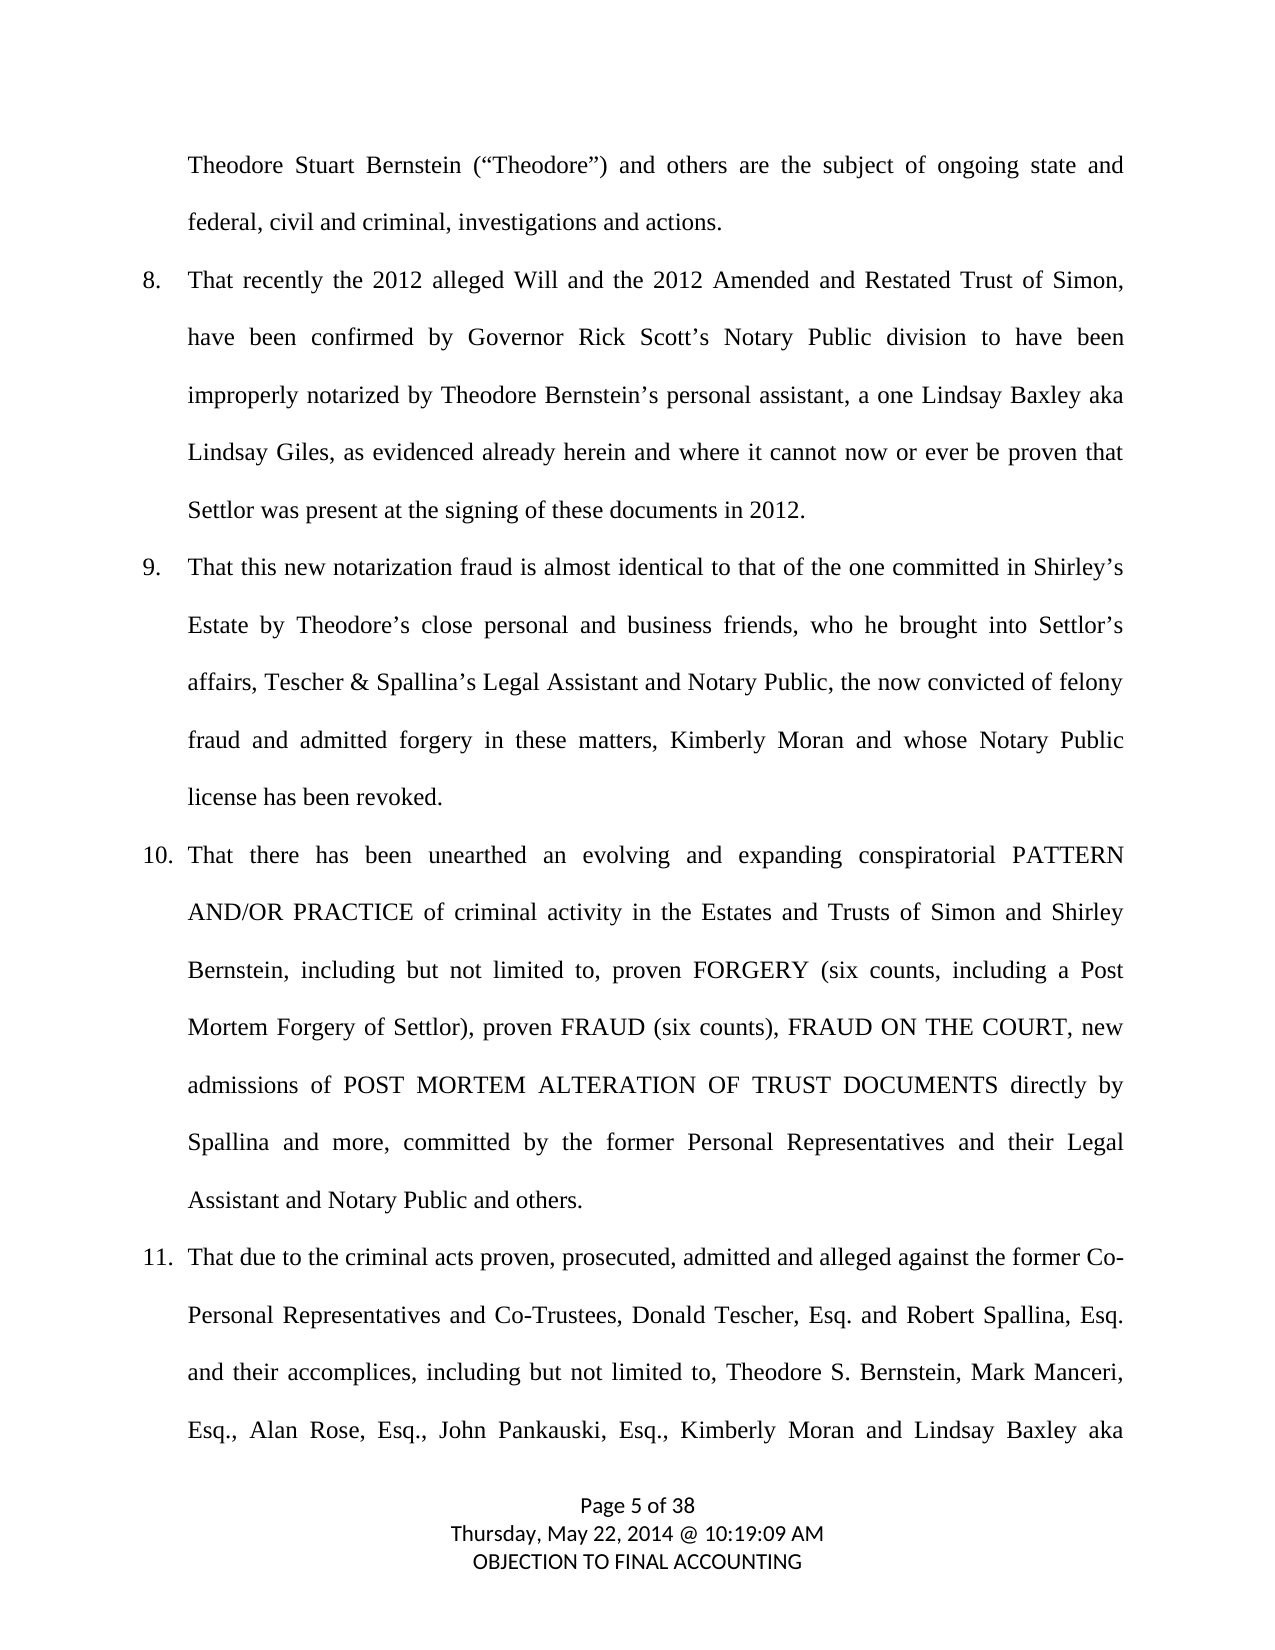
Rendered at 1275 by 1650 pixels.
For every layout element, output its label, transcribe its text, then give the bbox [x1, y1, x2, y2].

list That this new notarization fraud is almost identical to that of the one committed in Shirley’s Estate by Theodore’s close personal and business friends, who he brought into Settlor’s affairs, Tescher & Spallina’s Legal Assistant and Notary Public, the now convicted of felony fraud and admitted forgery in these matters, Kimberly Moran and whose Notary Public license has been revoked. [142, 552, 1125, 811]
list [142, 1242, 1125, 1444]
list That there has been unearthed an evolving and expanding conspiratorial PATTERN AND/OR PRACTICE of criminal activity in the Estates and Trusts of Simon and Shirley Bernstein, including but not limited to, proven FORGERY (six counts, including a Post Mortem Forgery of Settlor), proven FRAUD (six counts), FRAUD ON THE COURT, new admissions of POST MORTEM ALTERATION OF TRUST DOCUMENTS directly by Spallina and more, committed by the former Personal Representatives and their Legal Assistant and Notary Public and others. [142, 840, 1125, 1214]
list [142, 150, 1125, 236]
list That recently the 2012 alleged Will and the 2012 Amended and Restated Trust of Simon, have been confirmed by Governor Rick Scott’s Notary Public division to have been improperly notarized by Theodore Bernstein’s personal assistant, a one Lindsay Baxley aka Lindsay Giles, as evidenced already herein and where it cannot now or ever be proven that Settlor was present at the signing of these documents in 2012. [142, 265, 1125, 524]
